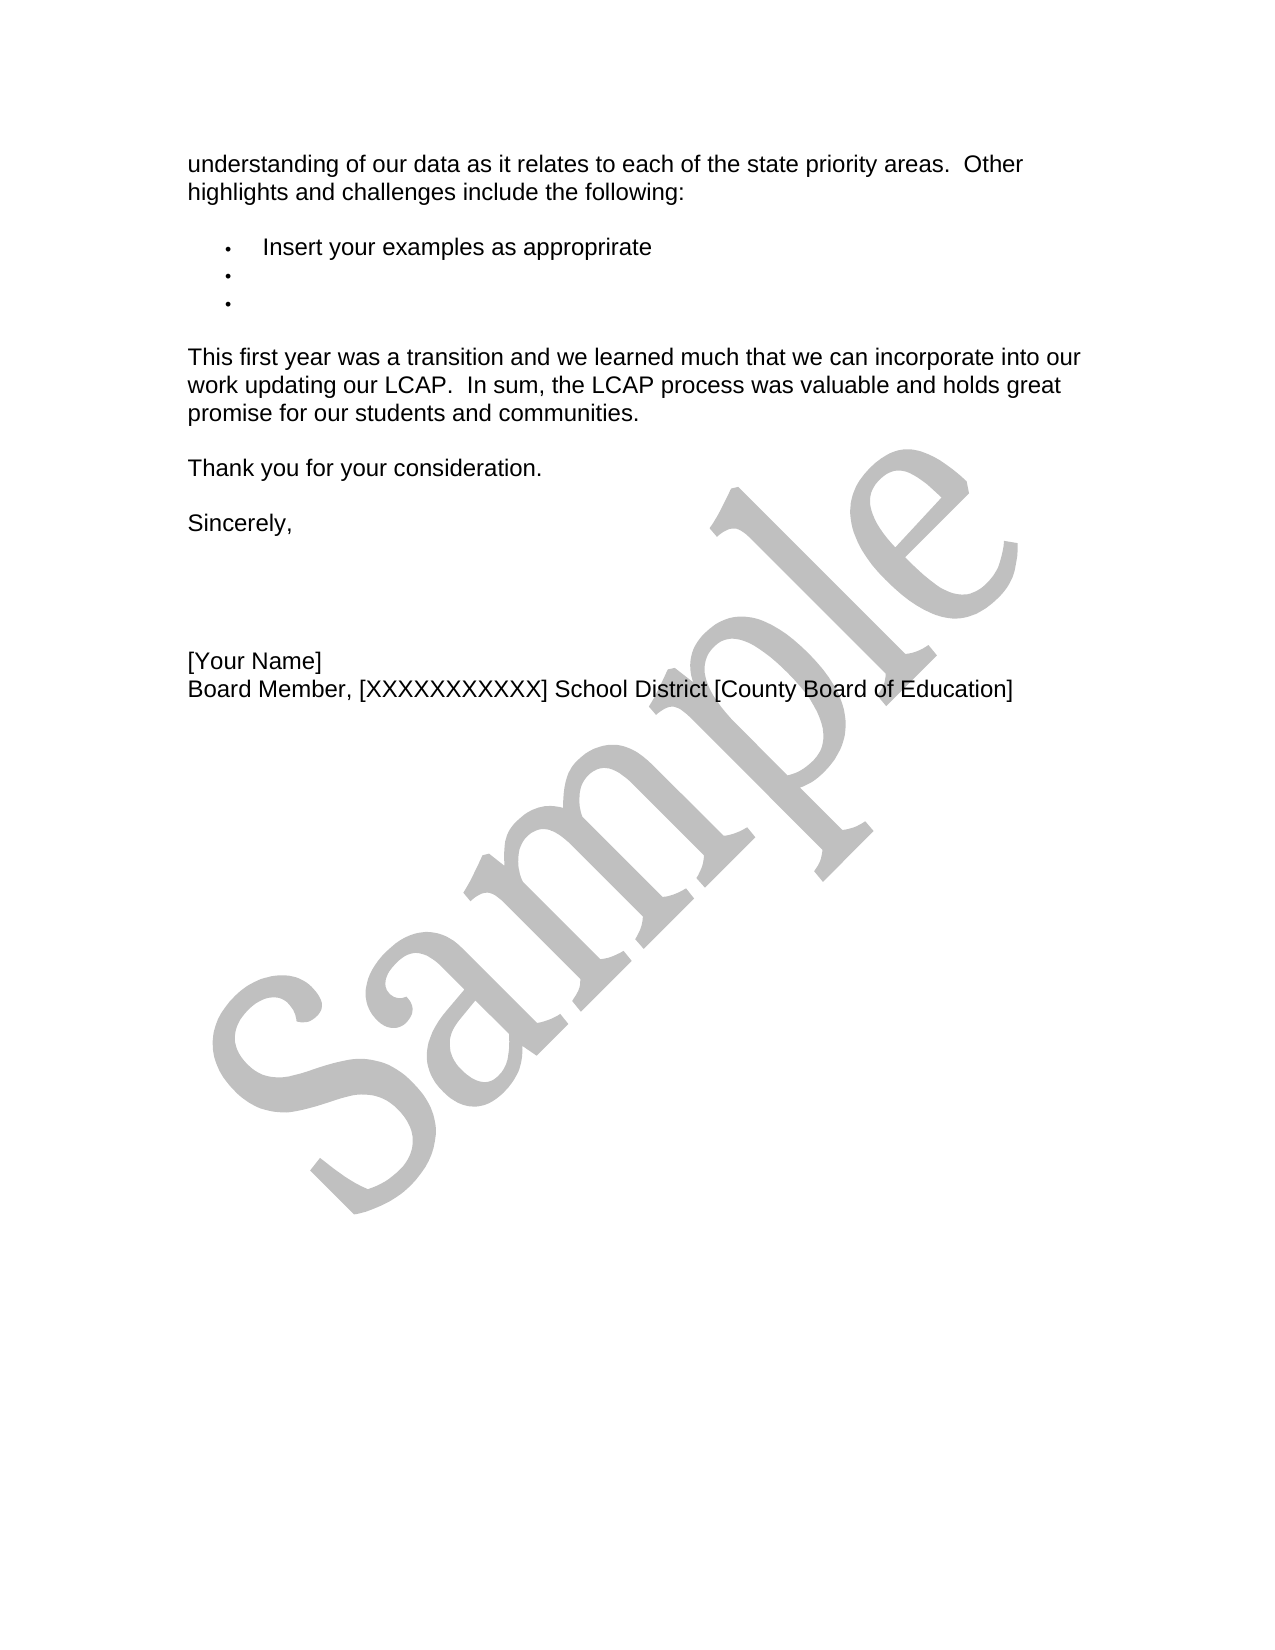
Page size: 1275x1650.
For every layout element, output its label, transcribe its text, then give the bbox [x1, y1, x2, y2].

text [Your Name] [187, 647, 1087, 674]
text Sincerely, [187, 509, 1087, 536]
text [187, 150, 1087, 205]
text This first year was a transition and we learned much that we can incorporate into our work updating our LCAP. In sum, the LCAP process was valuable and holds great promise for our students and communities. [187, 343, 1087, 426]
text Board Member, [XXXXXXXXXXX] School District [County Board of Education] [187, 674, 1087, 702]
text Thank you for your consideration. [187, 454, 1087, 481]
list Insert your examples as approprirate [225, 233, 1087, 260]
